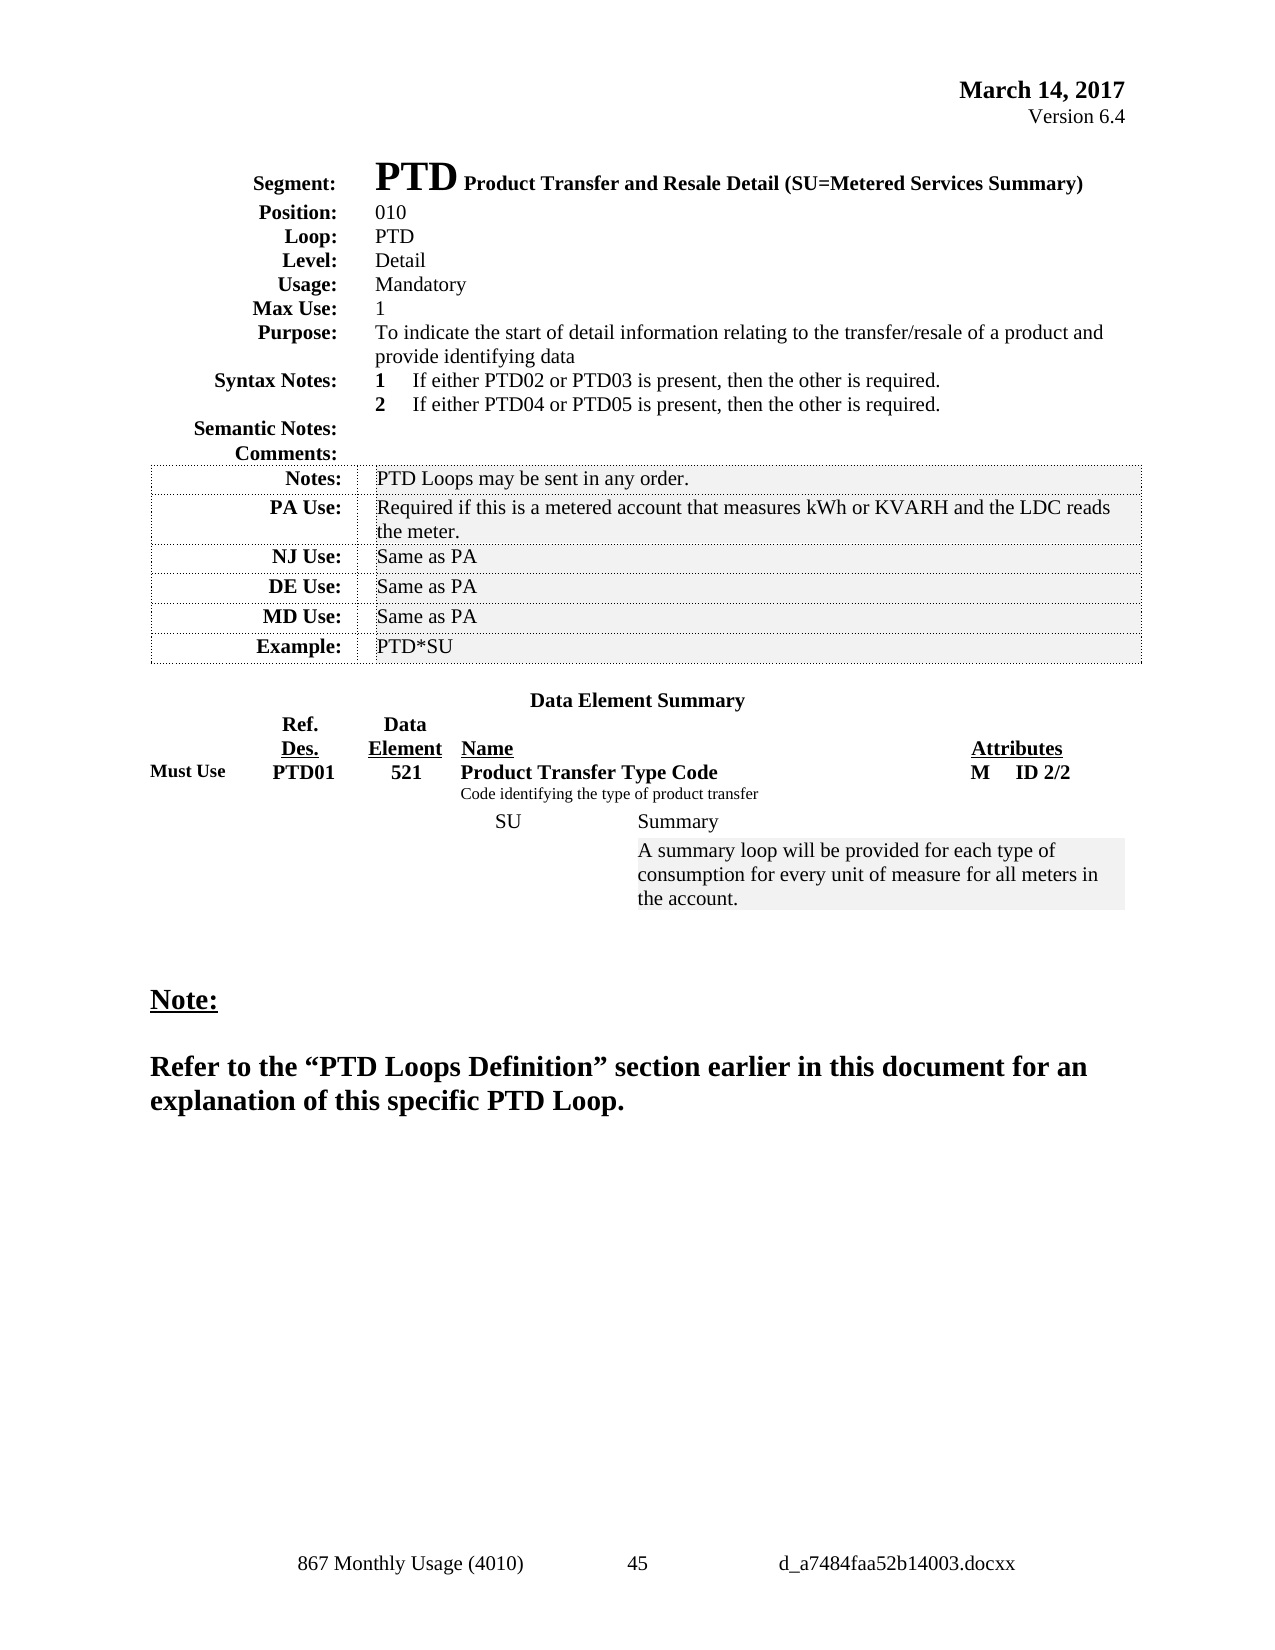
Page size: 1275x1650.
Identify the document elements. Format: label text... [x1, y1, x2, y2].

text Des. Element Name Attributes [150, 736, 1125, 760]
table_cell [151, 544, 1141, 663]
text Ref. Data [150, 712, 1125, 736]
text Purpose: To indicate the start of detail information relating to the transfer/resale of a product and provide identifying data [150, 320, 1125, 368]
text Comments: [150, 440, 1125, 464]
text Syntax Notes: 1 If either PTD02 or PTD03 is present, then the other is required. [150, 368, 1125, 392]
text Data Element Summary [150, 688, 1125, 712]
text Position: 010 [150, 200, 1125, 224]
text Usage: Mandatory [150, 272, 1125, 296]
text Refer to the “PTD Loops Definition” section earlier in this document for an explanation of this specific PTD . [150, 1049, 1125, 1117]
text : PTD [150, 224, 1125, 248]
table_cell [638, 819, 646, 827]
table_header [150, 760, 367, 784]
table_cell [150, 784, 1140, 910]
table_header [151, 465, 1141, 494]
text Semantic Notes: [150, 416, 1125, 440]
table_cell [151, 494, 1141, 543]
text 2 If either PTD04 or PTD05 is present, then the other is required. [150, 392, 1125, 416]
subtitle Segment: PTD Product Transfer and Resale Detail (SU=Metered Services Summary) [150, 152, 1125, 200]
text Note: [150, 982, 1125, 1016]
text Max Use: 1 [150, 296, 1125, 320]
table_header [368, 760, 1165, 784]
text Level: Detail [150, 248, 1125, 272]
